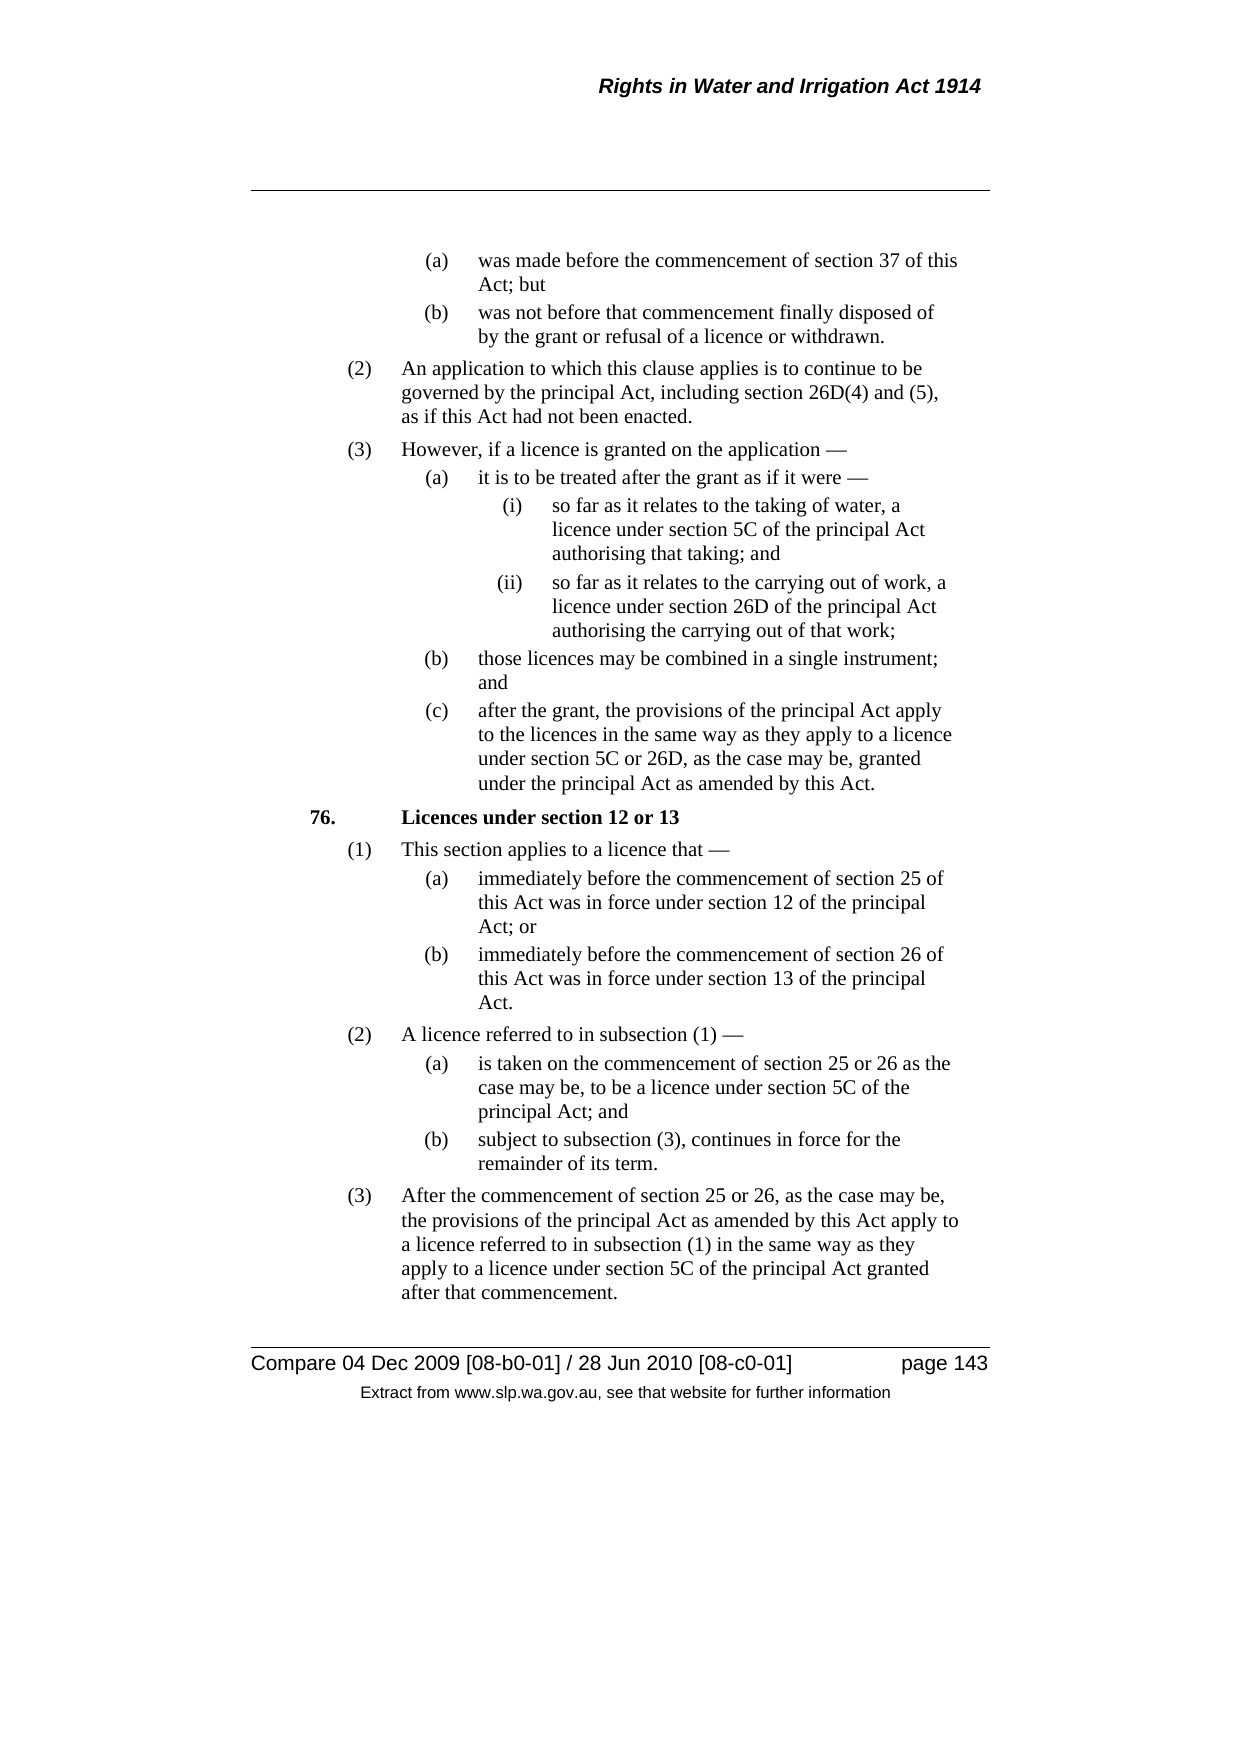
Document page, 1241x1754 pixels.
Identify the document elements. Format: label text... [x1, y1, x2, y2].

text (3) After the commencement of section 25 or 26, as the case may be, the provisions of the principal Act as amended by this Act apply to a licence referred to in subsection (1) in the same way as they apply to a licence under section 5C of the principal Act granted after that commencement. [312, 1183, 960, 1304]
text (a) immediately before the commencement of section 25 of this Act was in force under section 12 of the principal Act; or [389, 866, 960, 938]
text (i) so far as it relates to the taking of water, a licence under section 5C of the principal Act authorising that taking; and [463, 493, 960, 565]
text (a) is taken on the commencement of section 25 or 26 as the case may be, to be a licence under section 5C of the principal Act; and [389, 1051, 960, 1123]
text (b) immediately before the commencement of section 26 of this Act was in force under section 13 of the principal Act. [389, 942, 960, 1014]
text (b) subject to subsection (3), continues in force for the remainder of its term. [389, 1127, 960, 1175]
text (3) However, if a licence is granted on the application — [312, 437, 960, 461]
text (2) An application to which this clause applies is to continue to be governed by the principal Act, including section 26D(4) and (5), as if this Act had not been enacted. [312, 356, 960, 428]
text (c) after the grant, the provisions of the principal Act apply to the licences in the same way as they apply to a licence under section 5C or 26D, as the case may be, granted under the principal Act as amended by this Act. [389, 698, 960, 794]
text (2) A licence referred to in subsection (1) — [312, 1022, 960, 1046]
text (ii) so far as it relates to the carrying out of work, a licence under section 26D of the principal Act authorising the carrying out of that work; [463, 569, 960, 642]
subtitle 76. Licences under section 12 or 13 [309, 805, 960, 829]
text (a) was made before the commencement of section 37 of this Act; but [389, 247, 960, 296]
text (a) it is to be treated after the grant as if it were — [389, 465, 960, 489]
text (1) This section applies to a licence that — [312, 837, 960, 861]
text (b) was not before that commencement finally disposed of by the grant or refusal of a licence or withdrawn. [389, 300, 960, 348]
text (b) those licences may be combined in a single instrument; and [389, 646, 960, 694]
